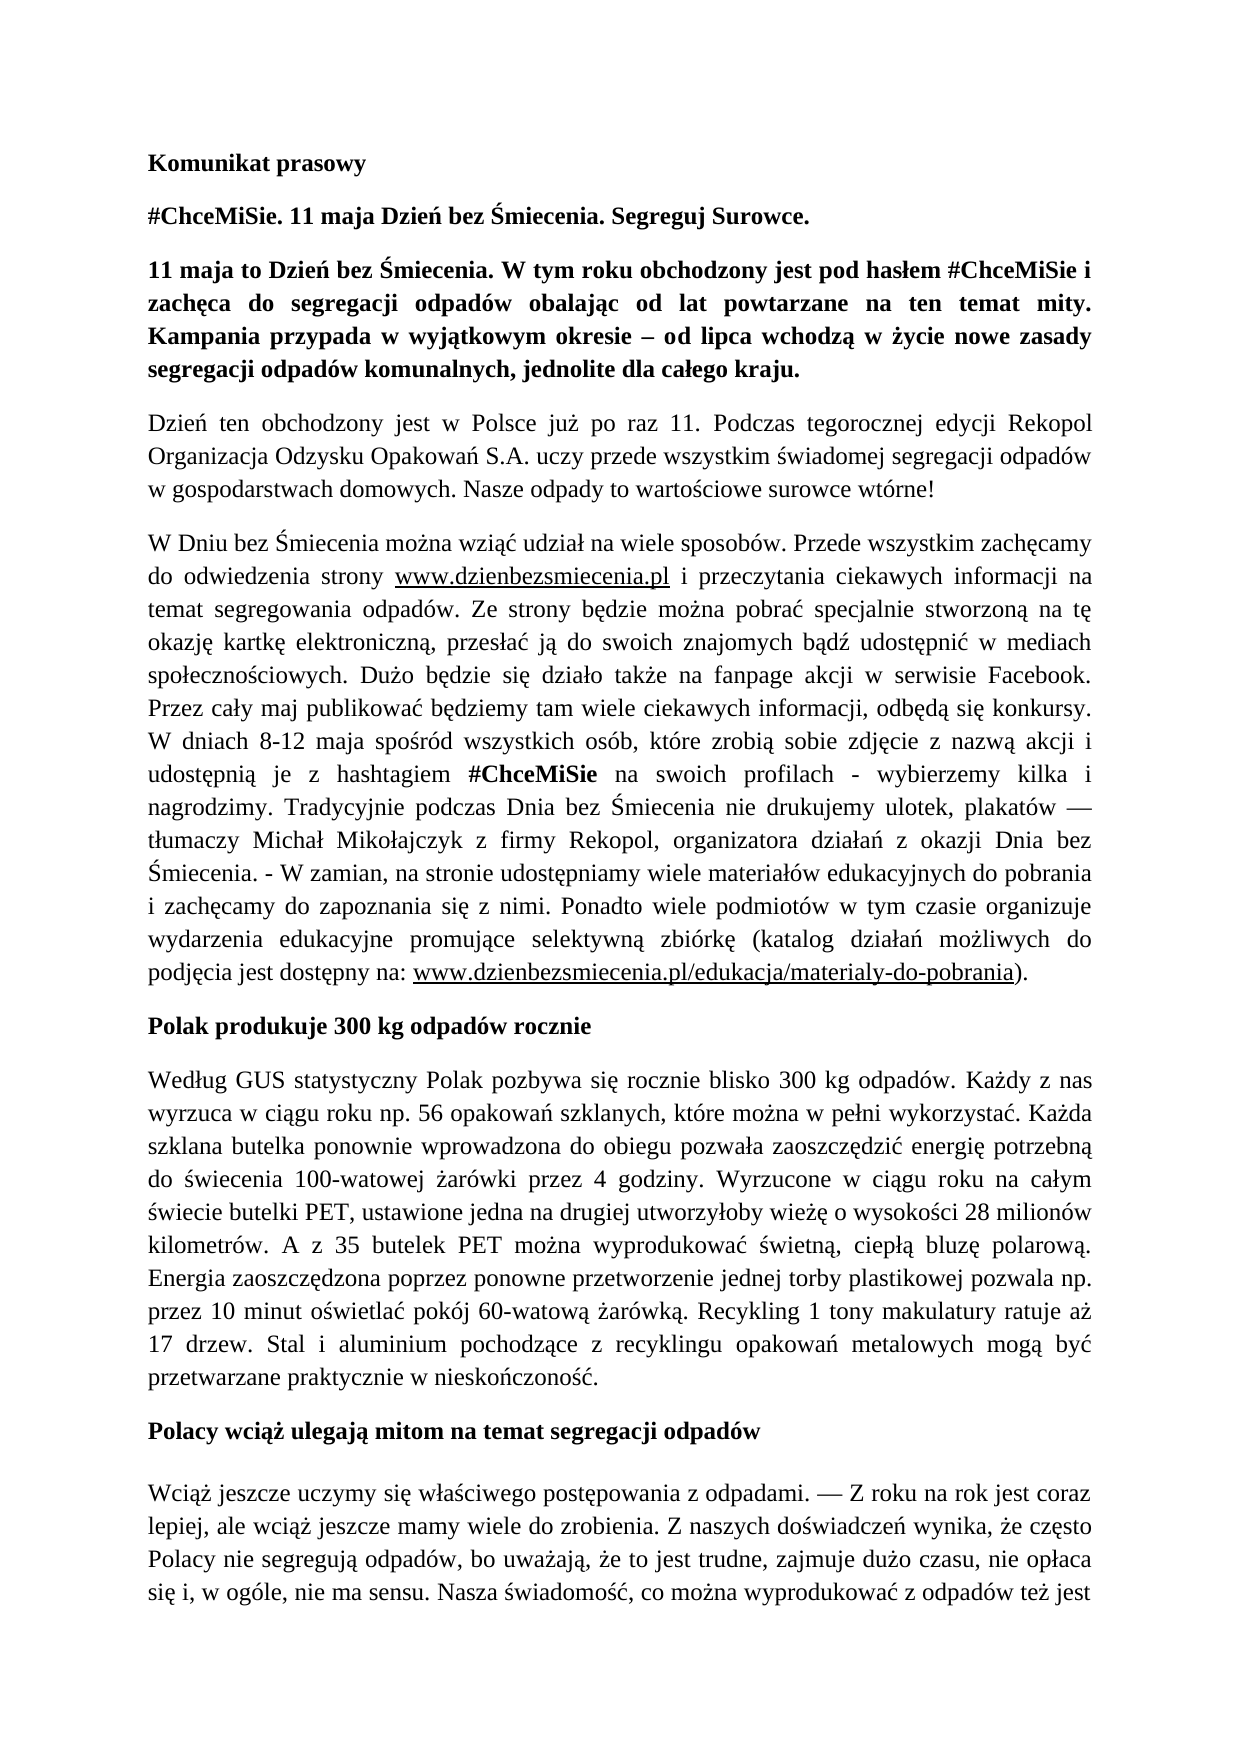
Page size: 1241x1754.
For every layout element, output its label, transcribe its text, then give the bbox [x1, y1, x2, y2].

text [148, 1478, 1093, 1606]
text W Dniu bez Śmiecenia można wziąć udział na wiele sposobów. Przede wszystkim zachęcamy do odwiedzenia strony www.dzienbezsmiecenia.pl i przeczytania ciekawych informacji na temat segregowania odpadów. Ze strony będzie można pobrać specjalnie stworzoną na tę okazję kartkę elektroniczną, przesłać ją do swoich znajomych bądź udostępnić w mediach społecznościowych. Dużo będzie się działo także na fanpage akcji w serwisie Facebook. Przez cały maj publikować będziemy tam wiele ciekawych informacji, odbędą się konkursy. W dniach 8-12 maja spośród wszystkich osób, które zrobią sobie zdjęcie z nazwą akcji i udostępnią je z hashtagiem #ChceMiSie na swoich profilach - wybierzemy kilka i nagrodzimy. Tradycyjnie podczas Dnia bez Śmiecenia nie drukujemy ulotek, plakatów — tłumaczy Michał Mikołajczyk z firmy Rekopol, organizatora działań z okazji Dnia bez Śmiecenia. - W zamian, na stronie udostępniamy wiele materiałów edukacyjnych do pobrania i zachęcamy do zapoznania się z nimi. Ponadto wiele podmiotów w tym czasie organizuje wydarzenia edukacyjne promujące selektywną zbiórkę (katalog działań możliwych do podjęcia jest dostępny na: www.dzienbezsmiecenia.pl/edukacja/materialy-do-pobrania). [148, 528, 1093, 986]
text 11 maja to Dzień bez Śmiecenia. W tym roku obchodzony jest pod hasłem #ChceMiSie i zachęca do segregacji odpadów obalając od lat powtarzane na ten temat mity. Kampania przypada w wyjątkowym okresie – od lipca wchodzą w życie nowe zasady segregacji odpadów komunalnych, jednolite dla całego kraju. [148, 255, 1093, 383]
text Dzień ten obchodzony jest w Polsce już po raz 11. Podczas tegorocznej edycji Rekopol Organizacja Odzysku Opakowań S.A. uczy przede wszystkim świadomej segregacji odpadów w gospodarstwach domowych. Nasze odpady to wartościowe surowce wtórne! [148, 408, 1093, 503]
text #ChceMiSie. 11 maja Dzień bez Śmiecenia. Segreguj Surowce. [148, 201, 1093, 230]
text Według GUS statystyczny Polak pozbywa się rocznie blisko 300 kg odpadów. Każdy z nas wyrzuca w ciągu roku np. 56 opakowań szklanych, które można w pełni wykorzystać. Każda szklana butelka ponownie wprowadzona do obiegu pozwała zaoszczędzić energię potrzebną do świecenia 100-watowej żarówki przez 4 godziny. Wyrzucone w ciągu roku na całym świecie butelki PET, ustawione jedna na drugiej utworzyłoby wieżę o wysokości 28 milionów kilometrów. A z 35 butelek PET można wyprodukować świetną, ciepłą bluzę polarową. Energia zaoszczędzona poprzez ponowne przetworzenie jednej torby plastikowej pozwala np. przez 10 minut oświetlać pokój 60-watową żarówką. Recykling 1 tony makulatury ratuje aż 17 drzew. Stal i aluminium pochodzące z recyklingu opakowań metalowych mogą być przetwarzane praktycznie w nieskończoność. [148, 1065, 1093, 1391]
text Polak produkuje 300 kg odpadów rocznie [148, 1011, 1093, 1040]
text Komunikat prasowy [148, 148, 1093, 176]
text Polacy wciąż ulegają mitom na temat segregacji odpadów [148, 1416, 1093, 1445]
